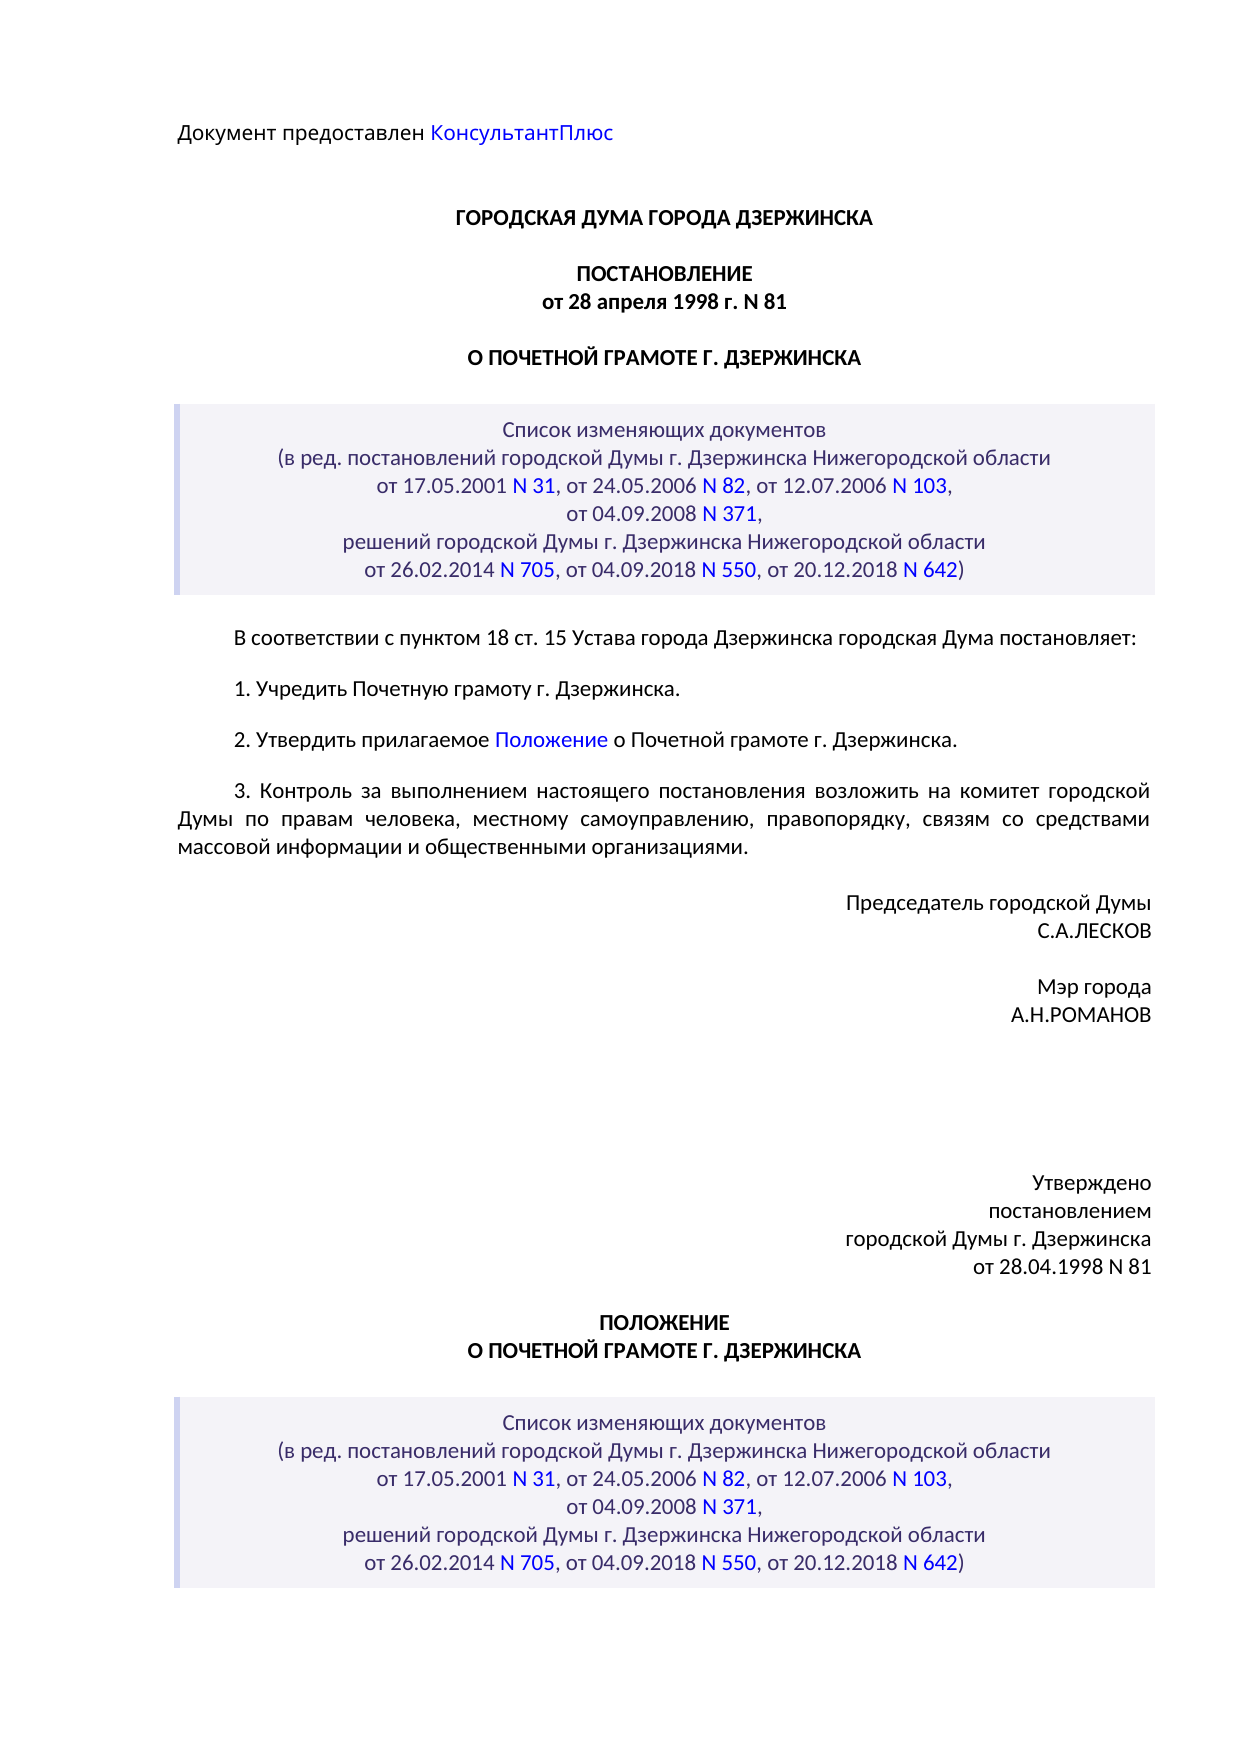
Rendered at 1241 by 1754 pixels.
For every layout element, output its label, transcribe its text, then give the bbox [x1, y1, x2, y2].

text от 28.04.1998 N 81 [177, 1252, 1152, 1280]
title О ПОЧЕТНОЙ ГРАМОТЕ Г. ДЗЕРЖИНСКА [177, 343, 1152, 371]
title О ПОЧЕТНОЙ ГРАМОТЕ Г. ДЗЕРЖИНСКА [177, 1336, 1152, 1364]
text городской Думы г. Дзержинска [177, 1224, 1152, 1252]
title Документ предоставлен КонсультантПлюс [177, 118, 1152, 175]
text А.Н.РОМАНОВ [177, 1000, 1152, 1028]
text Мэр города [177, 972, 1152, 1000]
table_header Список изменяющих документов (в ред. постановлений городской Думы г. Дзержинска Нижегородской области от 17.05.2001 N 31, от 24.05.2006 N 82, от 12.07.2006 N 103, от 04.09.2008 N 371, решений городской Думы г. Дзержинска Нижегородской области от 26.02.2014 N 705, от 04.09.2018 N 550, от 20.12.2018 N 642) [180, 404, 1149, 595]
title ПОСТАНОВЛЕНИЕ [177, 259, 1152, 287]
text Председатель городской Думы [177, 888, 1152, 916]
text Утверждено [177, 1168, 1152, 1196]
text С.А.ЛЕСКОВ [177, 916, 1152, 944]
text постановлением [177, 1196, 1152, 1224]
text В соответствии с пунктом 18 ст. 15 Устава города Дзержинска городская Дума постановляет: [177, 623, 1152, 651]
title от 28 апреля 1998 г. N 81 [177, 287, 1152, 315]
title ПОЛОЖЕНИЕ [177, 1308, 1152, 1336]
title ГОРОДСКАЯ ДУМА ГОРОДА ДЗЕРЖИНСКА [177, 203, 1152, 231]
text 3. Контроль за выполнением настоящего постановления возложить на комитет городской Думы по правам человека, местному самоуправлению, правопорядку, связям со средствами массовой информации и общественными организациями. [177, 776, 1152, 860]
text 2. Утвердить прилагаемое Положение о Почетной грамоте г. Дзержинска. [177, 725, 1152, 753]
table_header Список изменяющих документов (в ред. постановлений городской Думы г. Дзержинска Нижегородской области от 17.05.2001 N 31, от 24.05.2006 N 82, от 12.07.2006 N 103, от 04.09.2008 N 371, решений городской Думы г. Дзержинска Нижегородской области от 26.02.2014 N 705, от 04.09.2018 N 550, от 20.12.2018 N 642) [180, 1397, 1149, 1588]
text 1. Учредить Почетную грамоту г. Дзержинска. [177, 674, 1152, 702]
